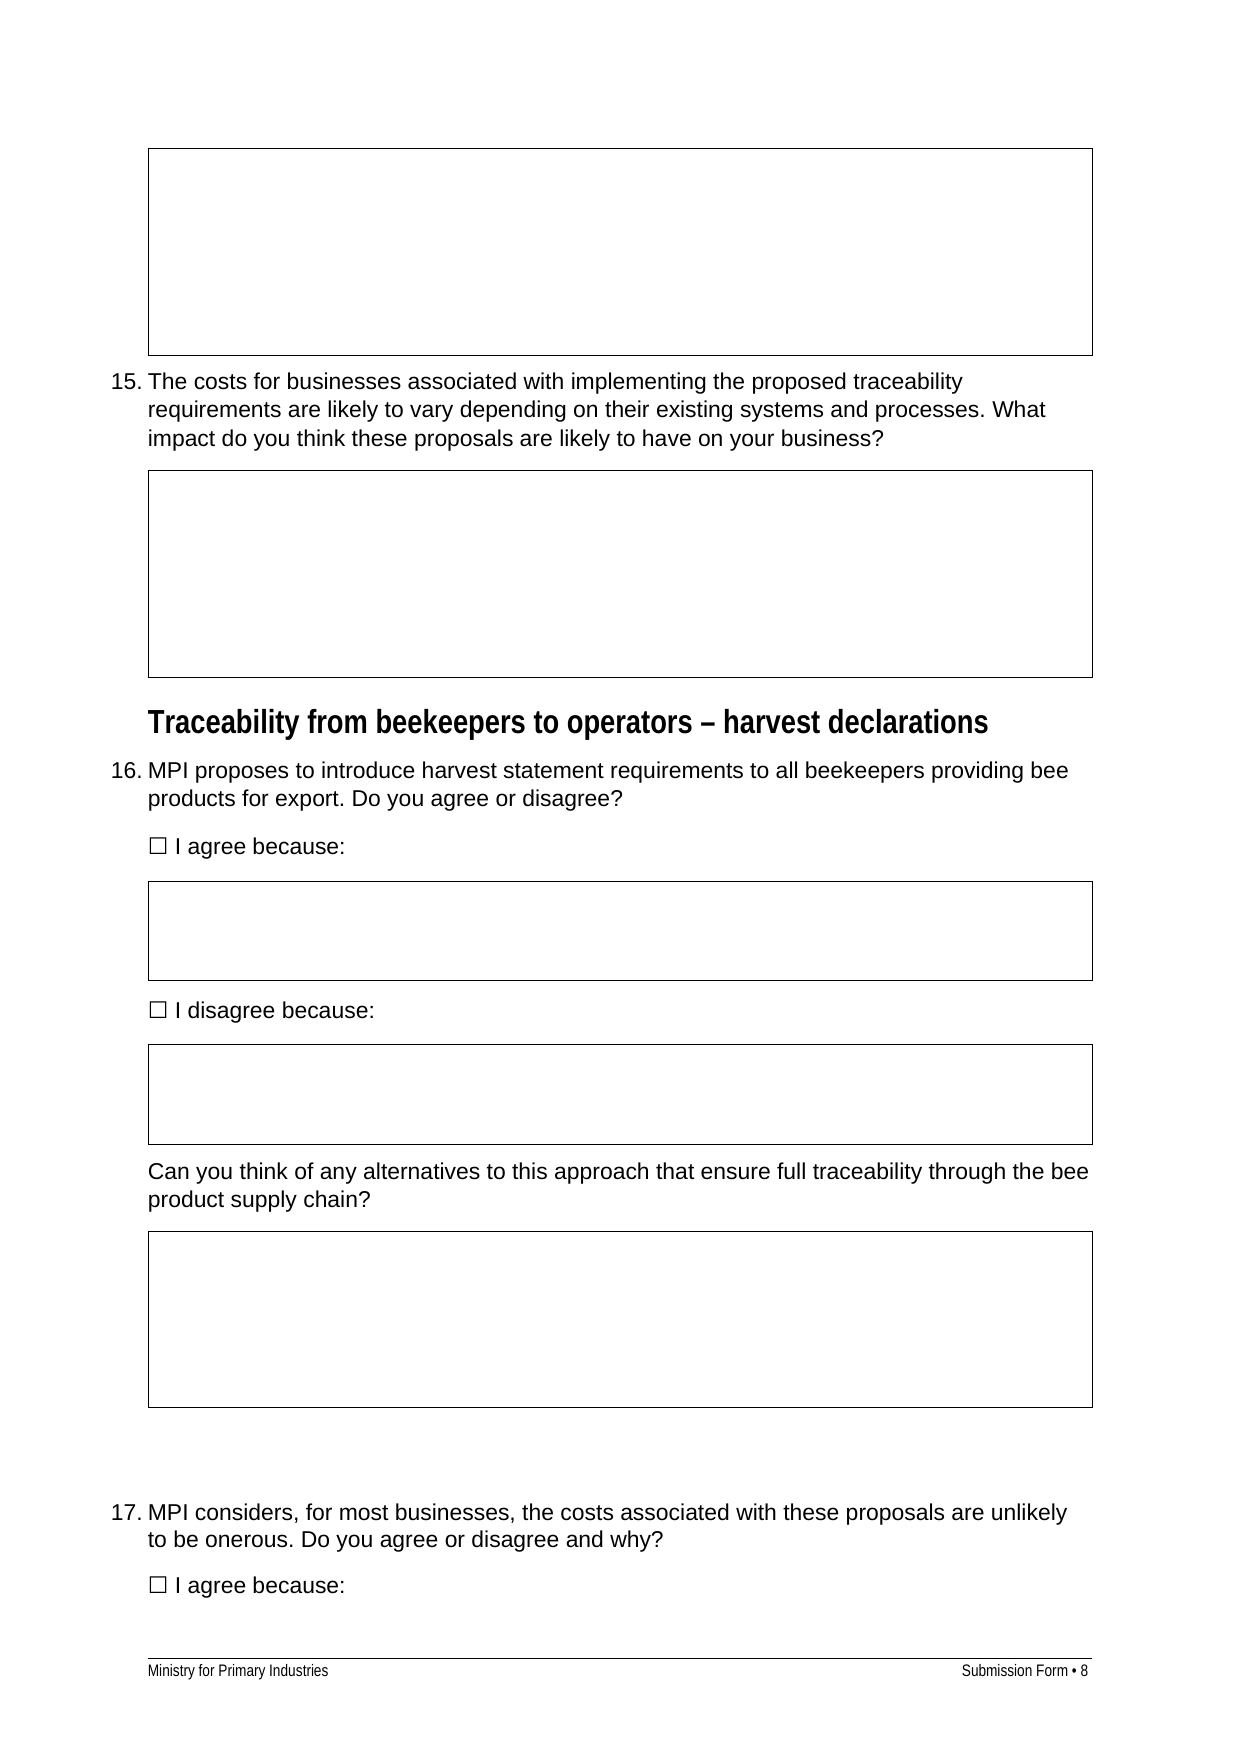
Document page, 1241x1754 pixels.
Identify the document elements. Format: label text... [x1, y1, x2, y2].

text Can you think of any alternatives to this approach that ensure full traceability through the bee product supply chain? [148, 1158, 1092, 1212]
table_header [149, 149, 1092, 354]
subtitle Traceability from beekeepers to operators – harvest declarations [148, 703, 1092, 741]
table_header [149, 471, 1092, 677]
table_header [149, 882, 1092, 980]
text I agree because: [148, 1569, 1092, 1600]
text I disagree because: [148, 994, 1092, 1025]
list MPI considers, for most businesses, the costs associated with these proposals are unlikely to be onerous. Do you agree or disagree and why? [111, 1499, 1092, 1552]
text I agree because: [148, 830, 1092, 861]
table_header [149, 1232, 1092, 1407]
table_header [149, 1045, 1092, 1144]
list The costs for businesses associated with implementing the proposed traceability requirements are likely to vary depending on their existing systems and processes. What impact do you think these proposals are likely to have on your business? [111, 368, 1092, 451]
list MPI proposes to introduce harvest statement requirements to all beekeepers providing bee products for export. Do you agree or disagree? [111, 757, 1092, 811]
